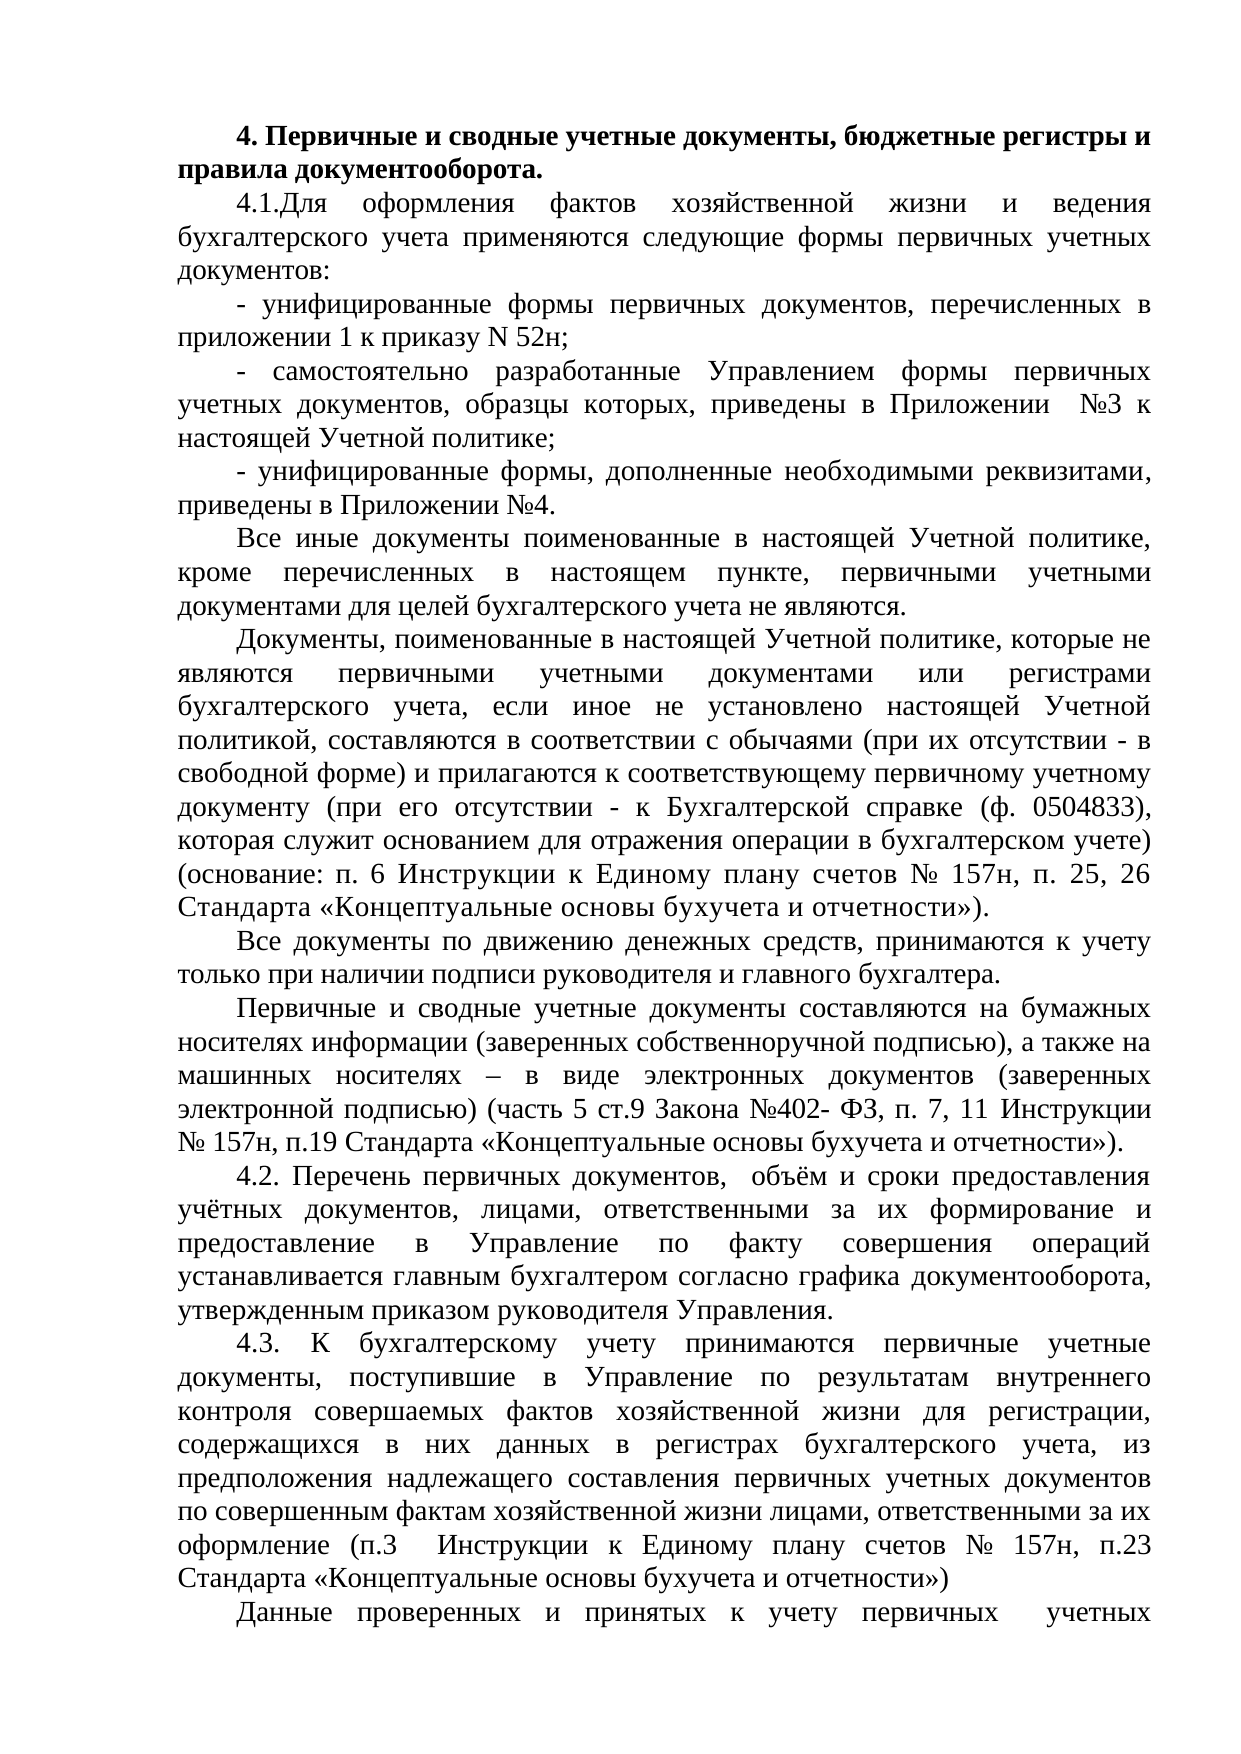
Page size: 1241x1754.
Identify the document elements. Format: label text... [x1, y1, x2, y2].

text 4. Первичные и сводные учетные документы, бюджетные регистры и правила документооборота. [177, 118, 1152, 185]
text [177, 1594, 1152, 1627]
text Первичные и сводные учетные документы составляются на бумажных носителях информации (заверенных собственноручной подписью), а также на машинных носителях – в виде электронных документов (заверенных электронной подписью) (часть 5 ст.9 Закона №402- ФЗ, п. 7, 11 Инструкции № 157н, п.19 Стандарта «Концептуальные основы бухучета и отчетности»). [177, 990, 1152, 1158]
text Все документы по движению денежных средств, принимаются к учету только при наличии подписи руководителя и главного бухгалтера. [177, 923, 1152, 990]
text - унифицированные формы, дополненные необходимыми реквизитами, приведены в Приложении №4. [177, 453, 1152, 521]
text - унифицированные формы первичных документов, перечисленных в приложении 1 к приказу N 52н; [177, 286, 1152, 353]
text 4.3. К бухгалтерскому учету принимаются первичные учетные документы, поступившие в Управление по результатам внутреннего контроля совершаемых фактов хозяйственной жизни для регистрации, содержащихся в них данных в регистрах бухгалтерского учета, из предположения надлежащего составления первичных учетных документов по совершенным фактам хозяйственной жизни лицами, ответственными за их оформление (п.3 Инструкции к Единому плану счетов № 157н, п.23 Стандарта «Концептуальные основы бухучета и отчетности») [177, 1326, 1152, 1594]
text 4.2. Перечень первичных документов, объём и сроки предоставления учётных документов, лицами, ответственными за их формирование и предоставление в Управление по факту совершения операций устанавливается главным бухгалтером согласно графика документооборота, утвержденным приказом руководителя Управления. [177, 1158, 1152, 1326]
text Все иные документы поименованные в настоящей Учетной политике, кроме перечисленных в настоящем пункте, первичными учетными документами для целей бухгалтерского учета не являются. [177, 521, 1152, 621]
text - самостоятельно разработанные Управлением формы первичных учетных документов, образцы которых, приведены в Приложении №3 к настоящей Учетной политике; [177, 353, 1152, 453]
text Документы, поименованные в настоящей Учетной политике, которые не являются первичными учетными документами или регистрами бухгалтерского учета, если иное не установлено настоящей Учетной политикой, составляются в соответствии с обычаями (при их отсутствии - в свободной форме) и прилагаются к соответствующему первичному учетному документу (при его отсутствии - к Бухгалтерской справке (ф. 0504833), которая служит основанием для отражения операции в бухгалтерском учете) (основание: п. 6 Инструкции к Единому плану счетов № 157н, п. 25, 26 Стандарта «Концептуальные основы бухучета и отчетности»). [177, 621, 1152, 923]
text 4.1.Для оформления фактов хозяйственной жизни и ведения бухгалтерского учета применяются следующие формы первичных учетных документов: [177, 185, 1152, 286]
